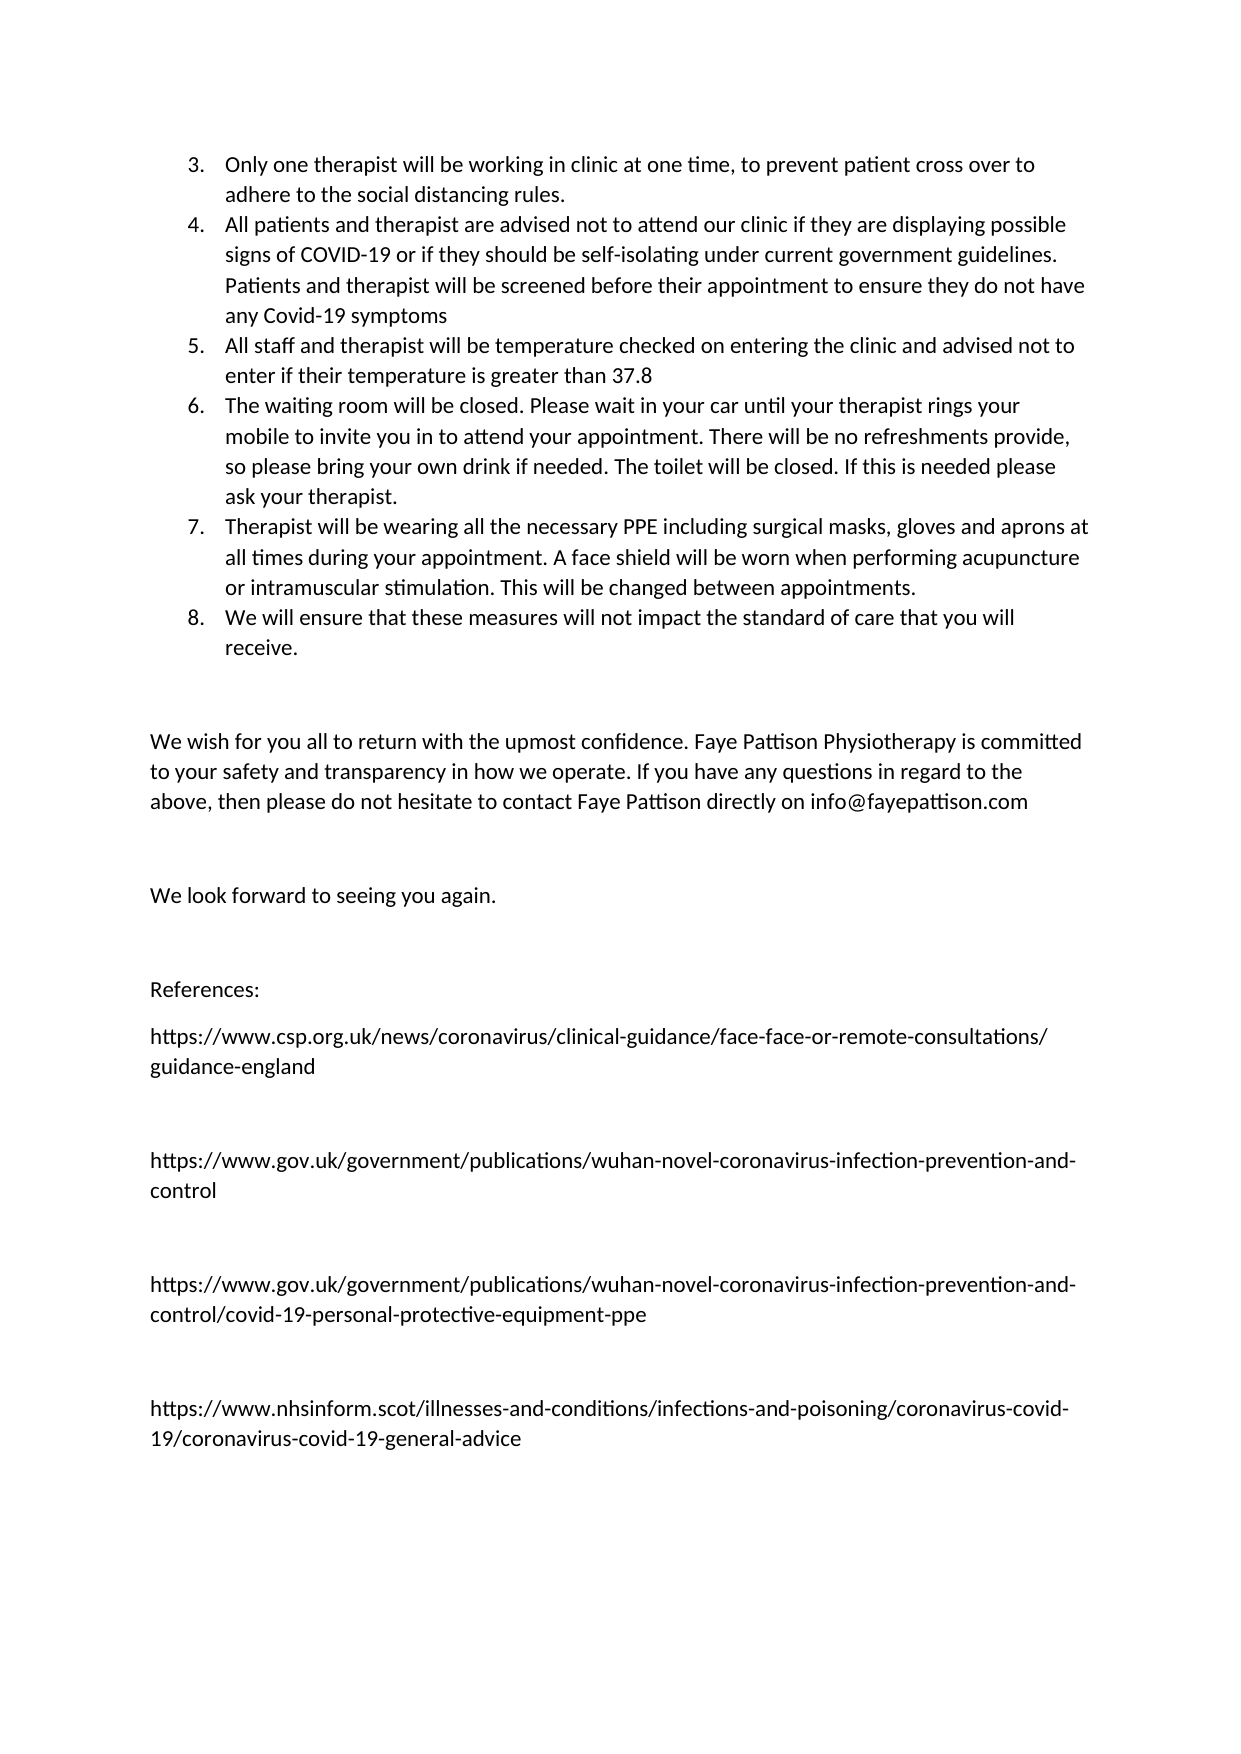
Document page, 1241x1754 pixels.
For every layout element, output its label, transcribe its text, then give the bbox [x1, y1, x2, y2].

text https://www.nhsinform.scot/illnesses-and-conditions/infections-and-poisoning/coronavirus-covid-19/coronavirus-covid-19-general-advice [150, 1394, 1090, 1452]
list All staff and therapist will be temperature checked on entering the clinic and advised not to enter if their temperature is greater than 37.8 [187, 331, 1090, 389]
text https://www.gov.uk/government/publications/wuhan-novel-coronavirus-infection-prevention-and-control/covid-19-personal-protective-equipment-ppe [150, 1270, 1090, 1328]
text References: [150, 975, 1090, 1003]
text https://www.csp.org.uk/news/coronavirus/clinical-guidance/face-face-or-remote-consultations/guidance-england [150, 1022, 1090, 1080]
list Therapist will be wearing all the necessary PPE including surgical masks, gloves and aprons at all times during your appointment. A face shield will be worn when performing acupuncture or intramuscular stimulation. This will be changed between appointments. [187, 512, 1090, 601]
text We look forward to seeing you again. [150, 881, 1090, 909]
list Only one therapist will be working in clinic at one time, to prevent patient cross over to adhere to the social distancing rules. [187, 150, 1090, 208]
list We will ensure that these measures will not impact the standard of care that you will receive. [187, 603, 1090, 661]
list The waiting room will be closed. Please wait in your car until your therapist rings your mobile to invite you in to attend your appointment. There will be no refreshments provide, so please bring your own drink if needed. The toilet will be closed. If this is needed please ask your therapist. [187, 392, 1090, 510]
text https://www.gov.uk/government/publications/wuhan-novel-coronavirus-infection-prevention-and-control [150, 1146, 1090, 1204]
text We wish for you all to return with the upmost confidence. Faye Pattison Physiotherapy is committed to your safety and transparency in how we operate. If you have any questions in regard to the above, then please do not hesitate to contact Faye Pattison directly on info@fayepattison.com [150, 727, 1090, 816]
list All patients and therapist are advised not to attend our clinic if they are displaying possible signs of COVID-19 or if they should be self-isolating under current government guidelines. Patients and therapist will be screened before their appointment to ensure they do not have any Covid-19 symptoms [187, 210, 1090, 329]
